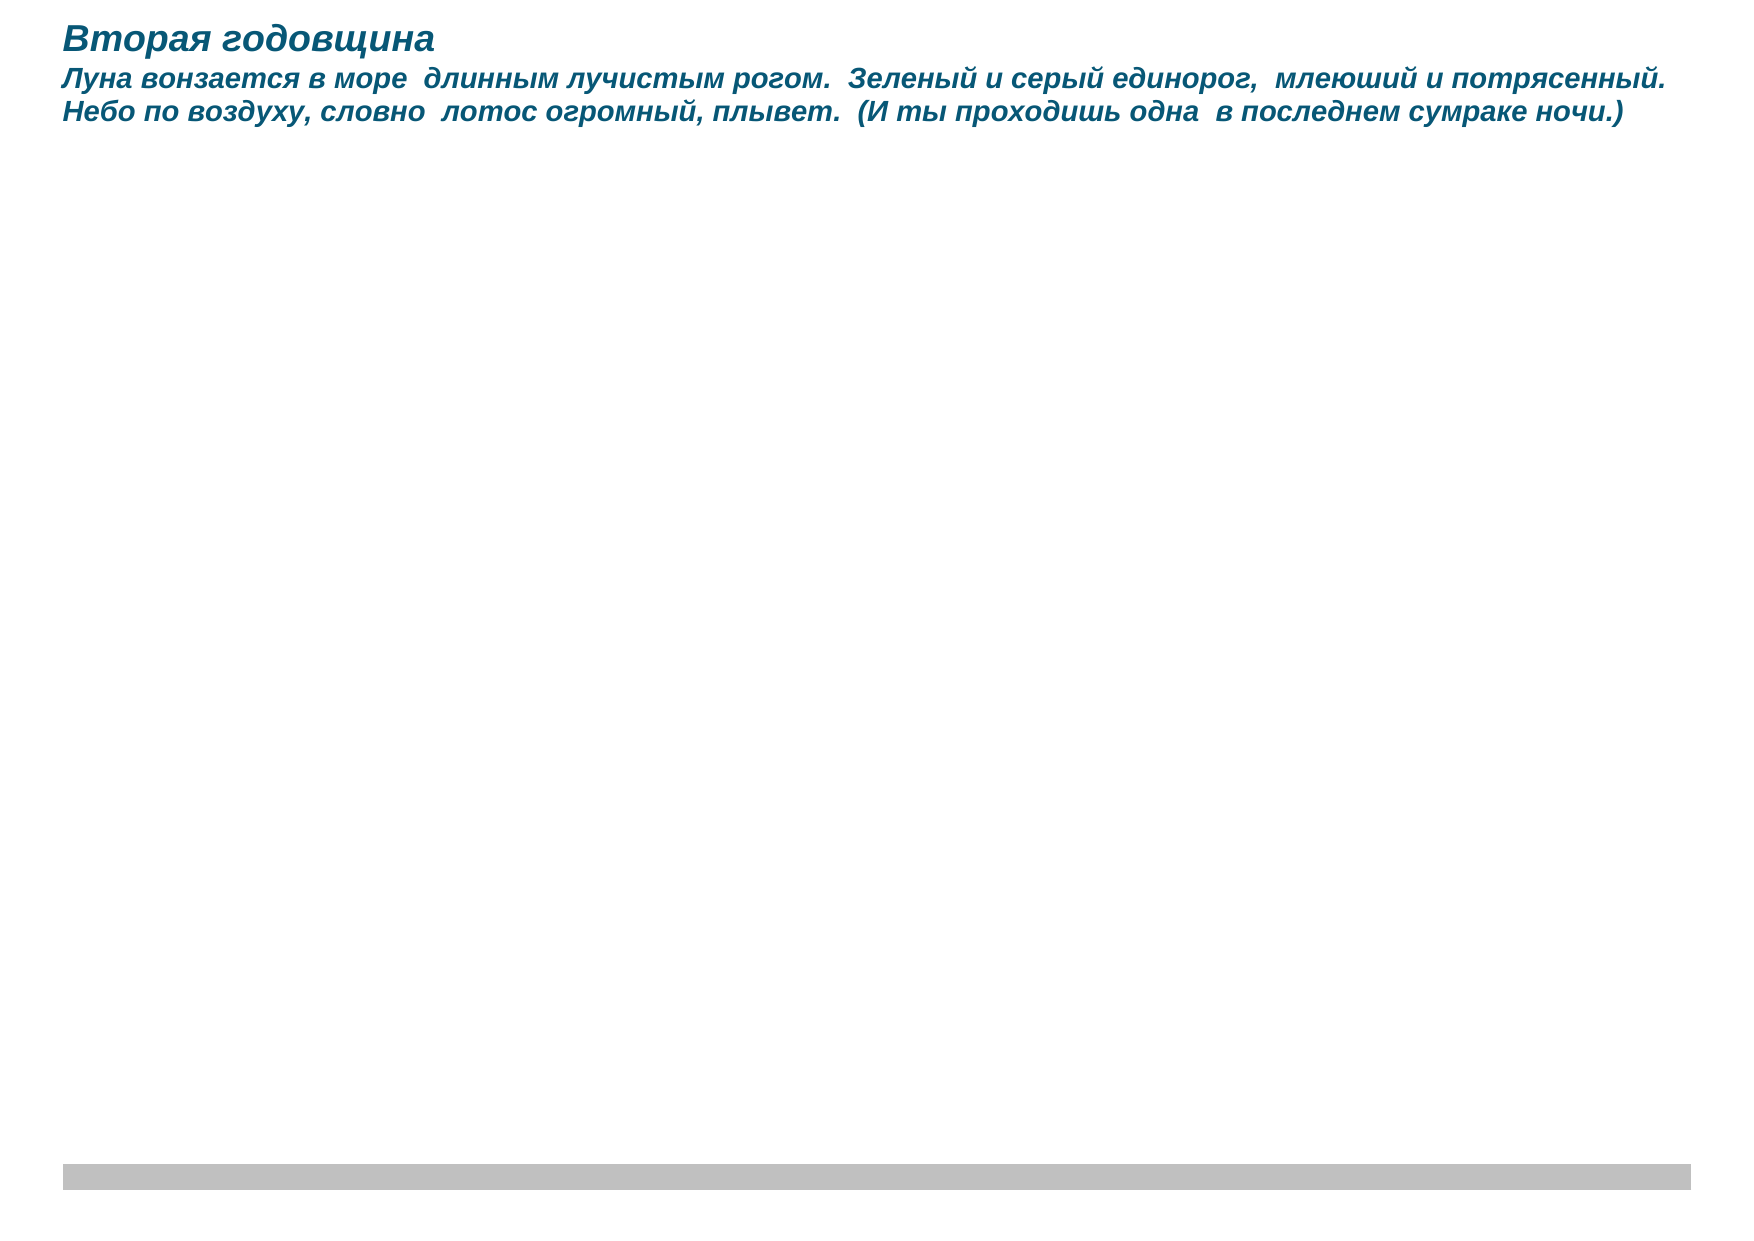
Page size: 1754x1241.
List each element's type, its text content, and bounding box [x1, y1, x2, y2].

subtitle Вторая годовщина [62, 17, 1691, 60]
text Луна вонзается в море [62, 61, 1691, 128]
